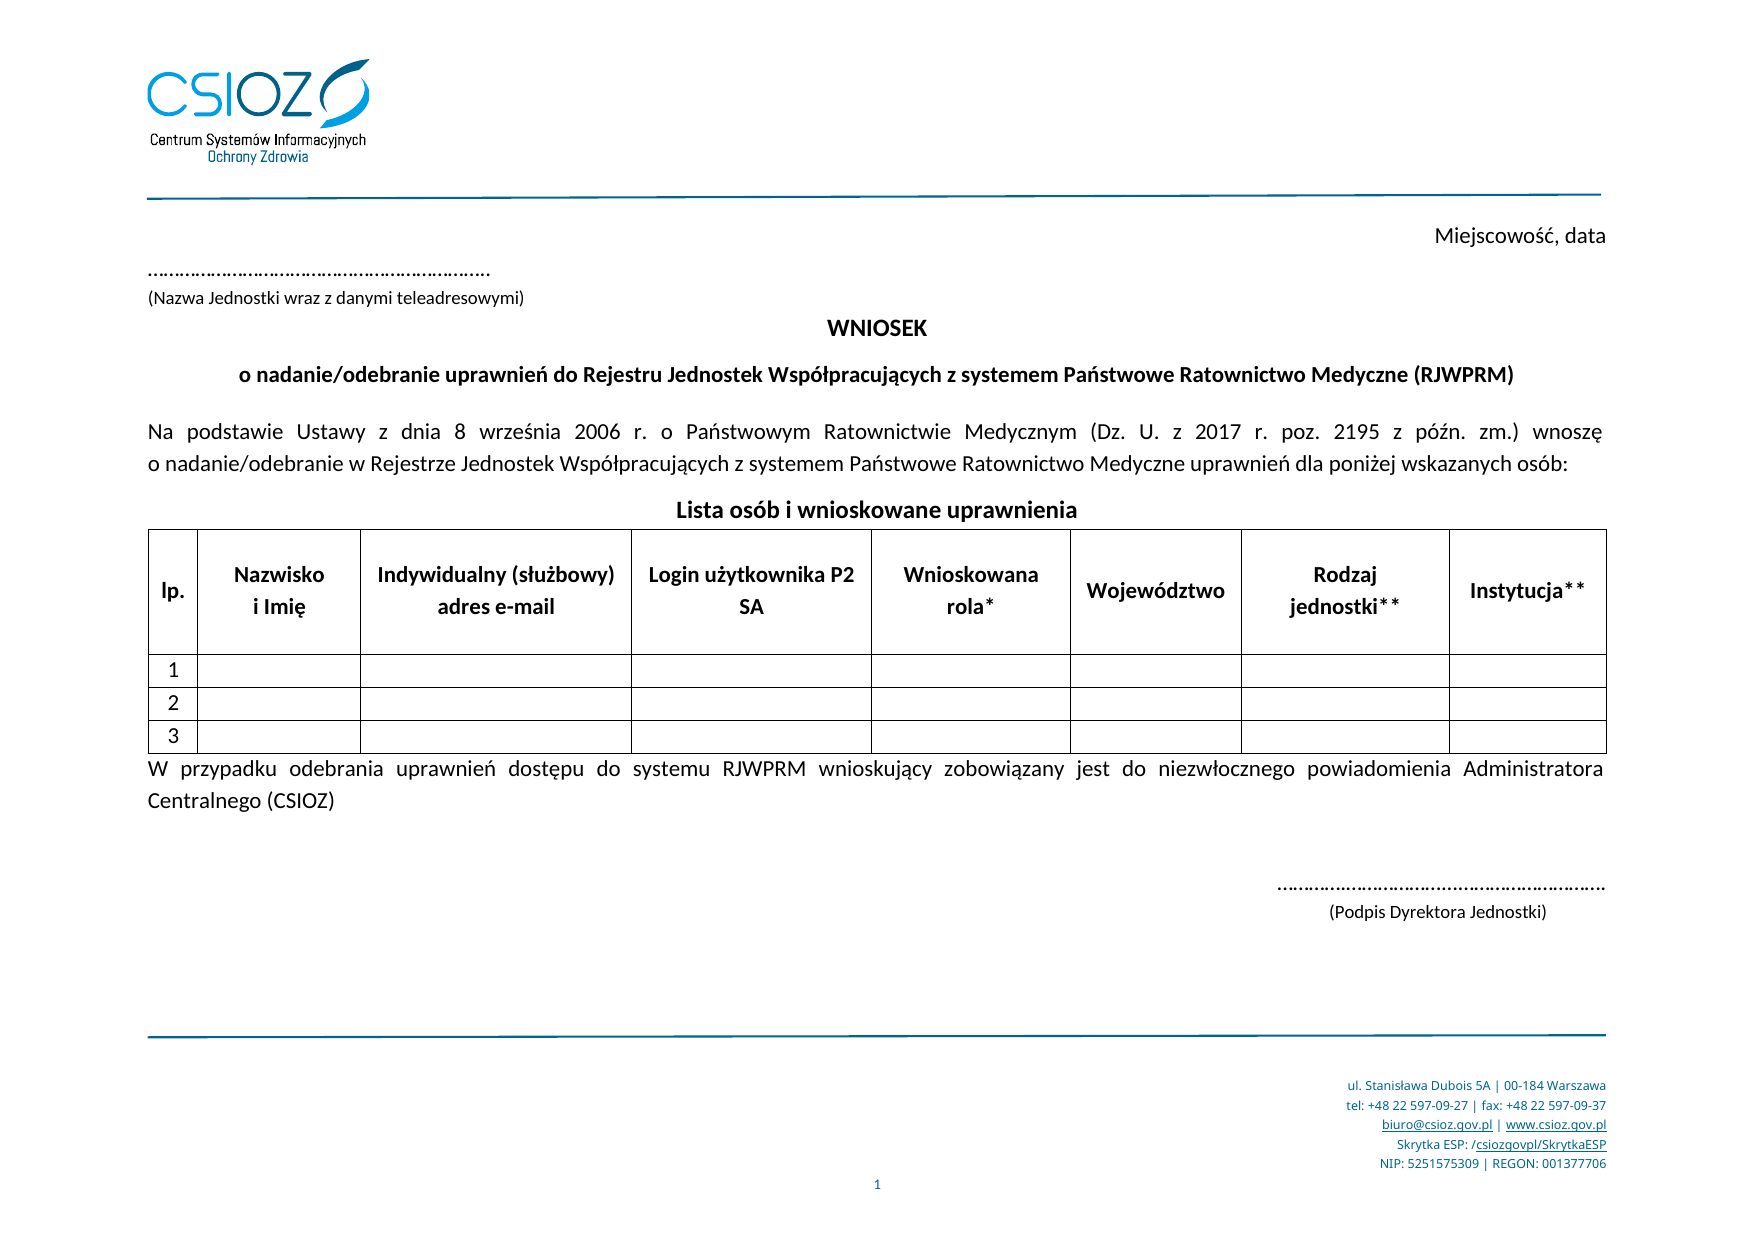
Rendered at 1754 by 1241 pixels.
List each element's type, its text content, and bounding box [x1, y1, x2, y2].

table_cell [1071, 655, 1241, 687]
table_cell [872, 688, 1070, 720]
table_cell [632, 688, 871, 720]
text W przypadku odebrania uprawnień dostępu do systemu RJWPRM wnioskujący zobowiązany jest do niezwłocznego powiadomienia Administratora Centralnego (CSIOZ) [148, 754, 1606, 814]
text Lista osób i wnioskowane uprawnienia [148, 494, 1606, 524]
text Miejscowość, data [148, 222, 1606, 249]
table_cell [632, 721, 871, 753]
table_cell [1071, 688, 1241, 720]
table_cell [1450, 721, 1606, 753]
text Na podstawie Ustawy z dnia 8 września 2006 r. o Państwowym Ratownictwie Medycznym (Dz. U. z 2017 r. poz. 2195 z późn. zm.) wnoszę o nadanie/odebranie w Rejestrze Jednostek Współpracujących z systemem Państwowe Ratownictwo Medyczne uprawnień dla poniżej wskazanych osób: [148, 417, 1606, 477]
table_cell [872, 721, 1070, 753]
table_header Województwo [1071, 530, 1241, 654]
table_cell [1242, 688, 1449, 720]
table_cell [361, 721, 631, 753]
table_header Indywidualny (służbowy) adres e-mail [361, 530, 631, 654]
table_header Login użytkownika P2 SA [632, 530, 871, 654]
text (Podpis Dyrektora Jednostki) [1329, 900, 1606, 923]
table_cell [872, 655, 1070, 687]
table_cell [632, 655, 871, 687]
table_cell [1071, 721, 1241, 753]
table_header Instytucja** [1450, 530, 1606, 654]
text ……………………………………………………….. [148, 254, 1606, 282]
text WNIOSEK [148, 312, 1606, 343]
table_cell [1242, 721, 1449, 753]
table_cell 2 [149, 688, 197, 720]
table_header lp. [149, 530, 197, 654]
table_header Rodzaj jednostki** [1242, 530, 1449, 654]
table_header Nazwisko i Imię [198, 530, 360, 654]
text o nadanie/odebranie uprawnień do Rejestru Jednostek Współpracujących z systemem Państwowe Ratownictwo Medyczne (RJWPRM) [148, 360, 1606, 388]
text ………….………………...………………………. [148, 868, 1606, 896]
table_header Wnioskowana rola* [872, 530, 1070, 654]
table_cell [361, 655, 631, 687]
table_cell [1242, 655, 1449, 687]
table_cell 1 [149, 655, 197, 687]
table_cell [198, 655, 360, 687]
table_cell [1450, 688, 1606, 720]
table_cell [198, 721, 360, 753]
table_cell 3 [149, 721, 197, 753]
table_cell [198, 688, 360, 720]
text (Nazwa Jednostki wraz z danymi teleadresowymi) [148, 286, 1606, 309]
table_cell [361, 688, 631, 720]
table_cell [1450, 655, 1606, 687]
